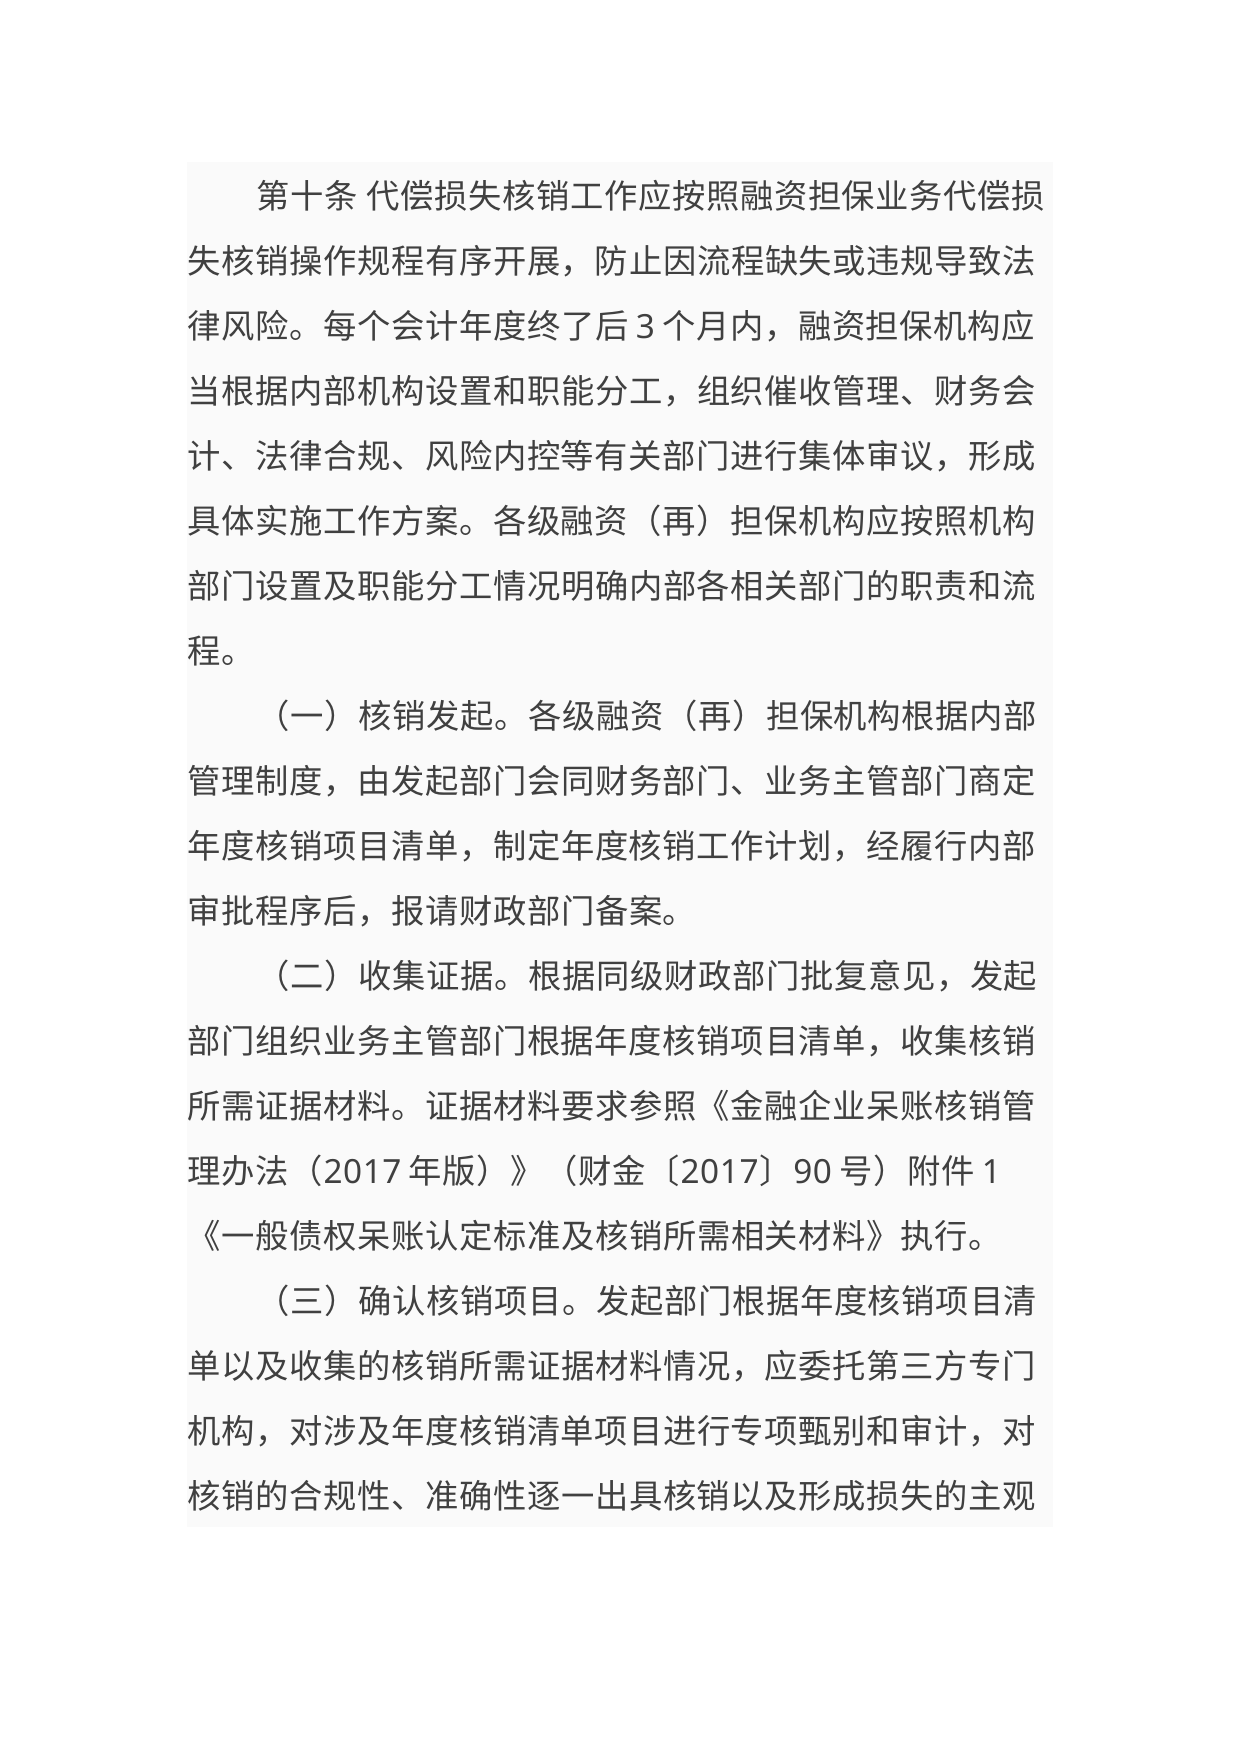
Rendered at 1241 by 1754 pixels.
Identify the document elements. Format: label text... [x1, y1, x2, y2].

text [187, 1267, 1053, 1527]
text （二）收集证据。根据同级财政部门批复意见，发起部门组织业务主管部门根据年度核销项目清单，收集核销所需证据材料。证据材料要求参照《金融企业呆账核销管理办法（2017年版）》（财金〔2017〕90号）附件1《一般债权呆账认定标准及核销所需相关材料》执行。 [187, 942, 1053, 1267]
text （一）核销发起。各级融资（再）担保机构根据内部管理制度，由发起部门会同财务部门、业务主管部门商定年度核销项目清单，制定年度核销工作计划，经履行内部审批程序后，报请财政部门备案。 [187, 682, 1053, 942]
text 第十条 代偿损失核销工作应按照融资担保业务代偿损失核销操作规程有序开展，防止因流程缺失或违规导致法律风险。每个会计年度终了后3个月内，融资担保机构应当根据内部机构设置和职能分工，组织催收管理、财务会计、法律合规、风险内控等有关部门进行集体审议，形成具体实施工作方案。各级融资（再）担保机构应按照机构部门设置及职能分工情况明确内部各相关部门的职责和流程。 [187, 162, 1053, 682]
